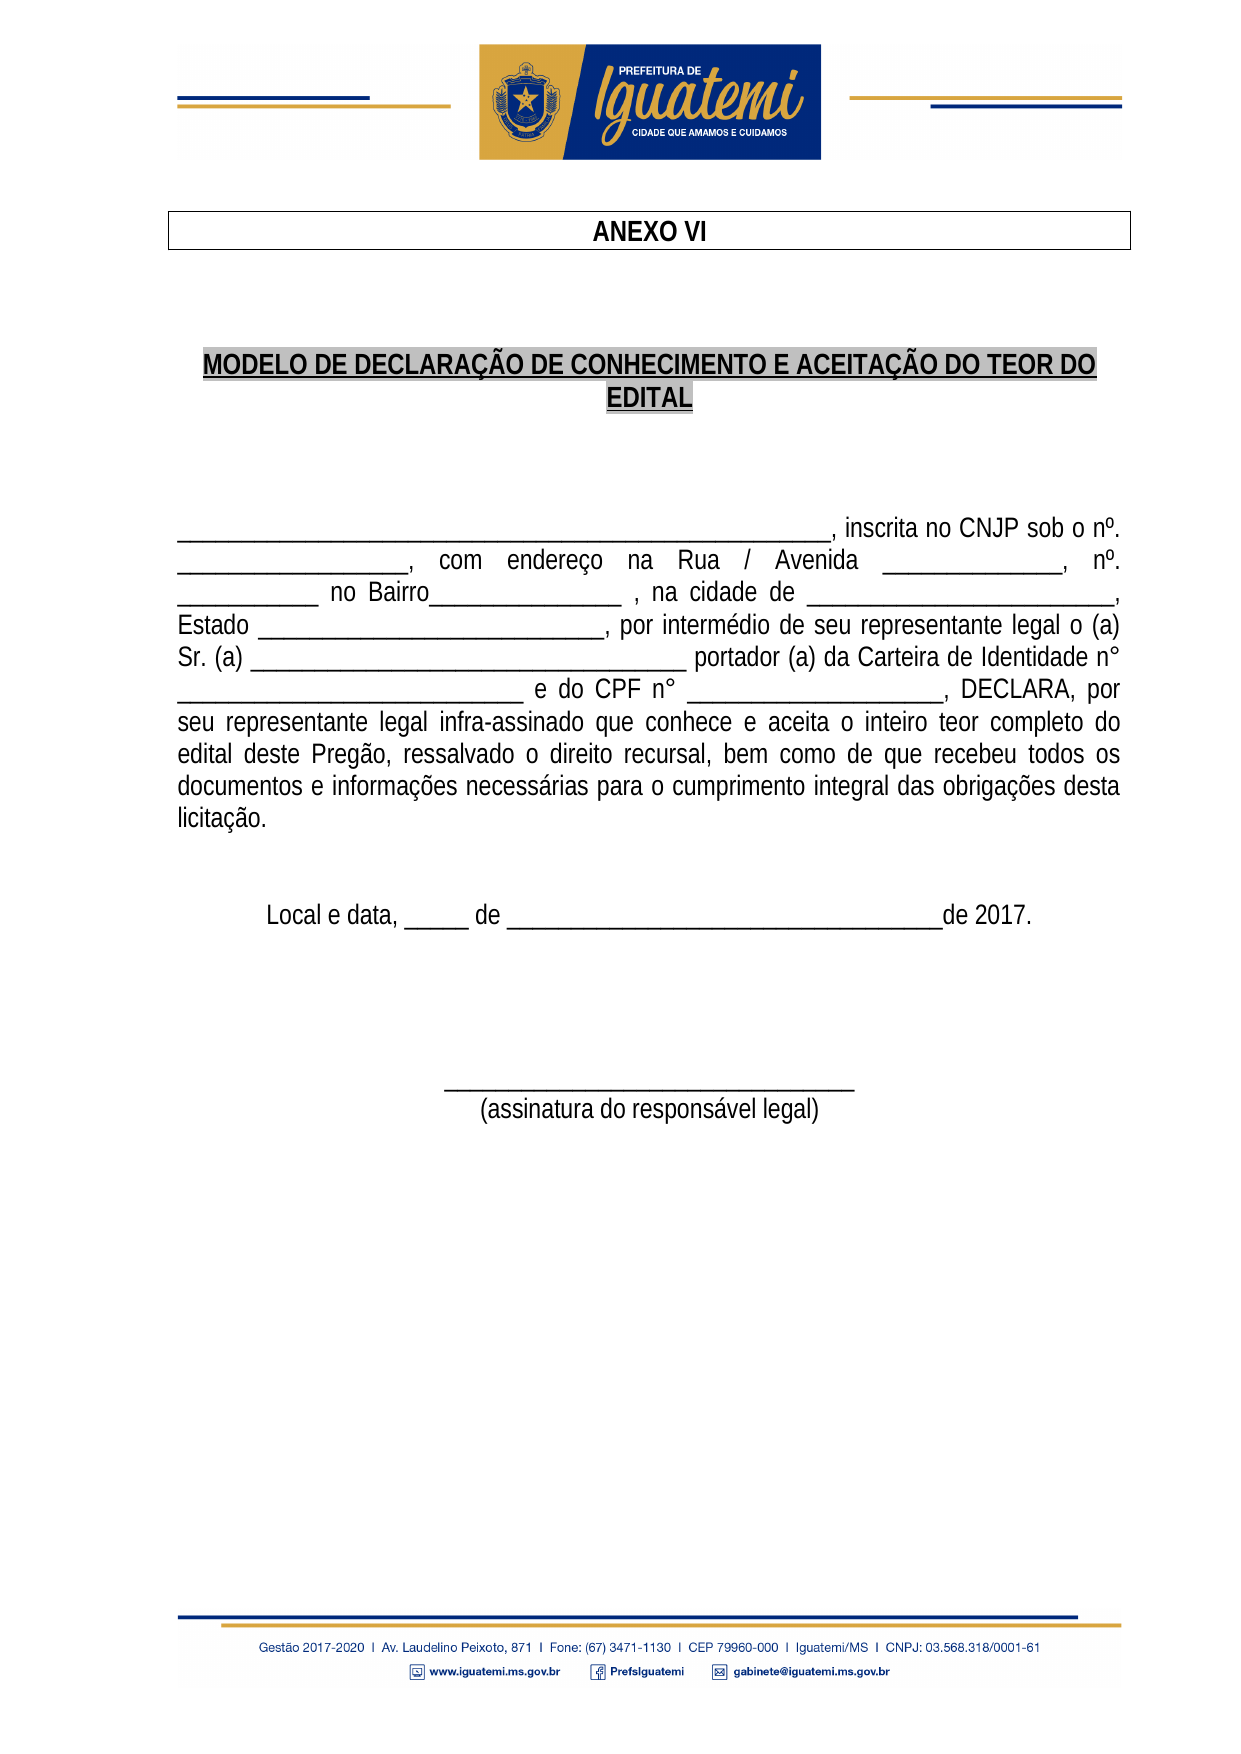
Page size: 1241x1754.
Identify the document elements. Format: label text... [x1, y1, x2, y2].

text ___________________________________________________, inscrita no CNJP sob o nº. __________________, com endereço na Rua / Avenida ______________, nº. ___________ no Bairro_______________ , na cidade de ________________________, Estado ___________________________, por intermédio de seu representante legal o (a) Sr. (a) __________________________________ portador (a) da Carteira de Identidade n° ___________________________ e do CPF n° ____________________, DECLARA, por seu representante legal infra-assinado que conhece e aceita o inteiro teor completo do edital deste Pregão, ressalvado o direito recursal, bem como de que recebeu todos os documentos e informações necessárias para o cumprimento integral das obrigações desta licitação. [177, 511, 1122, 834]
text ________________________________ [177, 1060, 1122, 1092]
text (assinatura do responsável legal) [177, 1092, 1122, 1124]
text Local e data, _____ de __________________________________de 2017. [177, 898, 1122, 931]
picture [177, 44, 1123, 160]
text MODELO DE DECLARAÇÃO DE CONHECIMENTO E ACEITAÇÃO DO TEOR DO EDITAL [177, 347, 606, 414]
picture [177, 1608, 1122, 1688]
text MODELO DE DECLARAÇÃO DE CONHECIMENTO E ACEITAÇÃO DO TEOR DO EDITAL [693, 347, 1122, 414]
text ANEXO VI [169, 212, 1130, 249]
